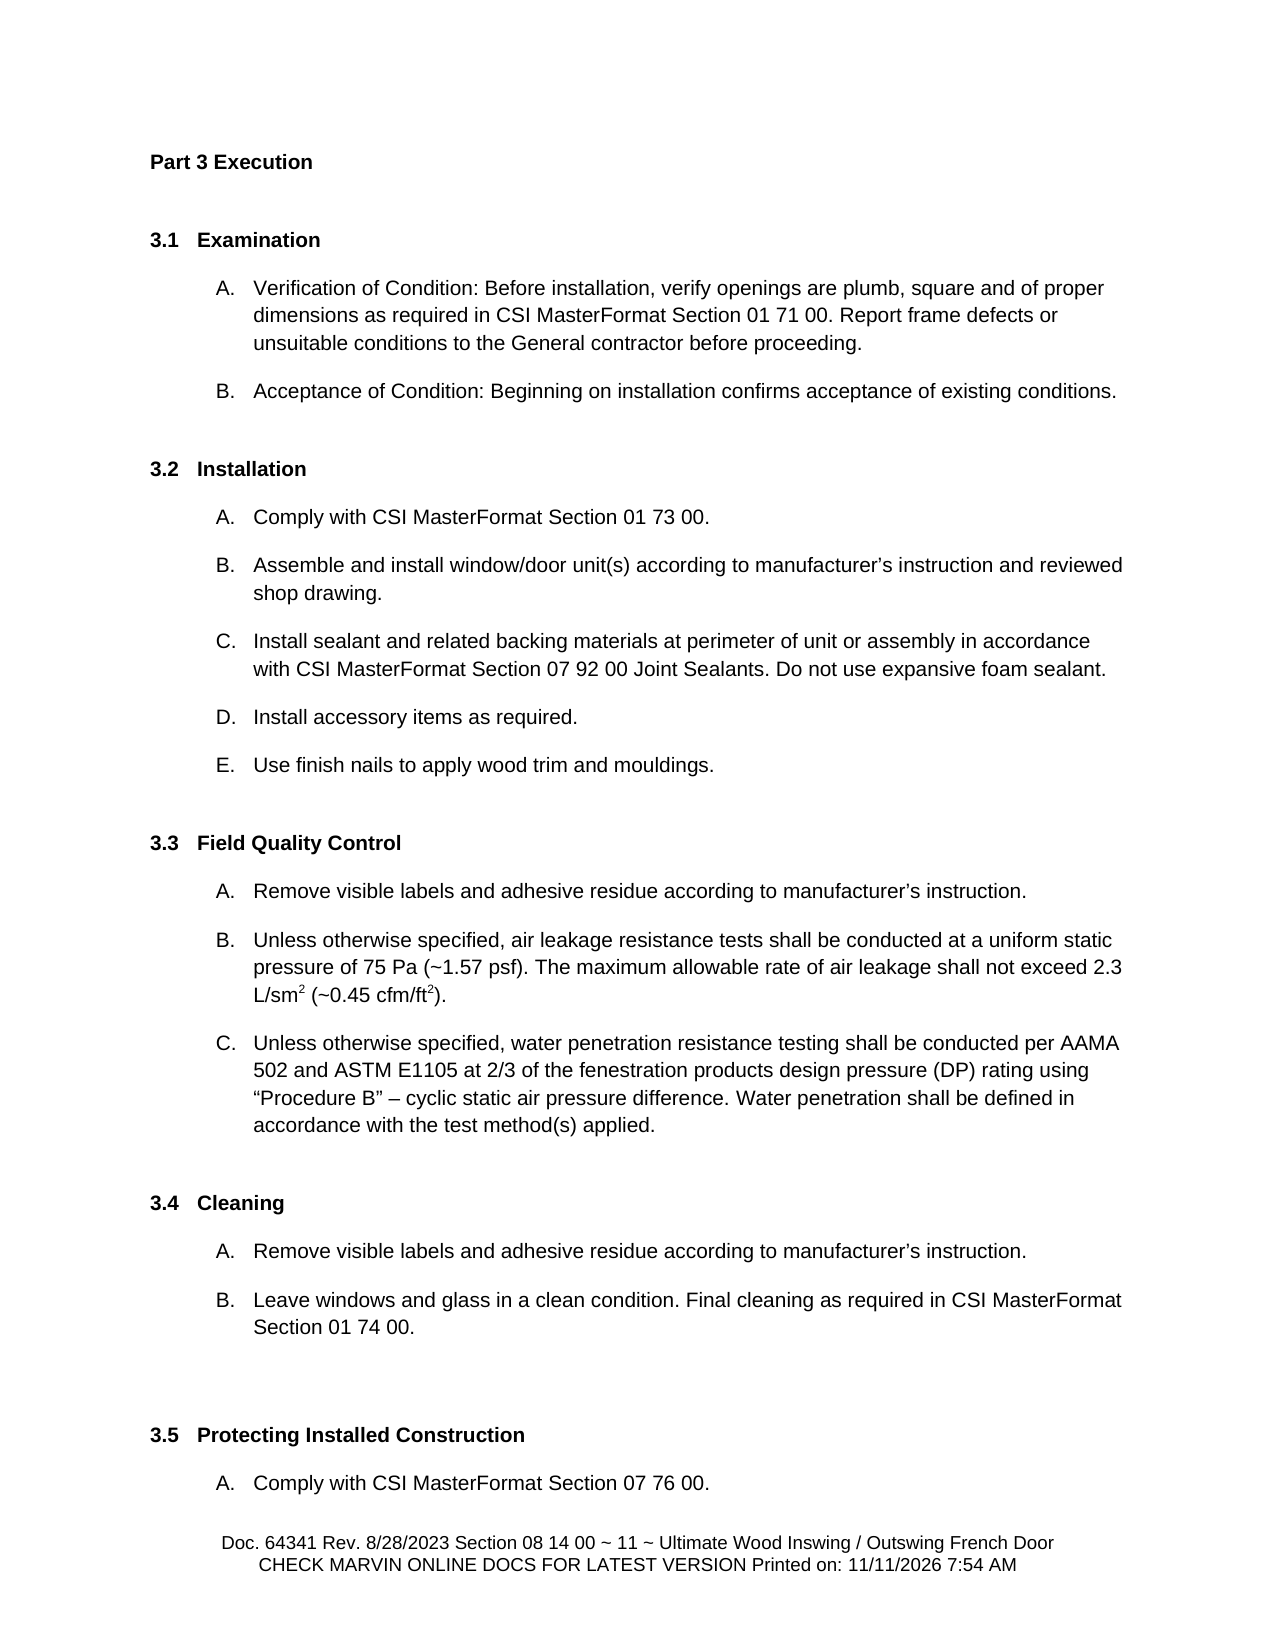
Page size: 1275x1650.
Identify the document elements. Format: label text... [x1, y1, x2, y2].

subtitle Leave windows and glass in a clean condition. Final cleaning as required in CSI MasterFormat Section 01 74 00. [216, 1287, 1125, 1339]
subtitle Remove visible labels and adhesive residue according to manufacturer’s instruction. [216, 879, 1125, 903]
subtitle Protecting Installed Construction [150, 1423, 1125, 1447]
subtitle Verification of Condition: Before installation, verify openings are plumb, square and of proper dimensions as required in CSI MasterFormat Section 01 71 00. Report frame defects or unsuitable conditions to the General contractor before proceeding. [216, 276, 1125, 355]
subtitle Install sealant and related backing materials at perimeter of unit or assembly in accordance with CSI MasterFormat Section 07 92 00 Joint Sealants. Do not use expansive foam sealant. [216, 629, 1125, 681]
subtitle Unless otherwise specified, air leakage resistance tests shall be conducted at a uniform static pressure of 75 Pa (~1.57 psf). The maximum allowable rate of air leakage shall not exceed 2.3 L/sm2 (~0.45 cfm/ft2). [216, 927, 1125, 1006]
subtitle Assemble and install window/door unit(s) according to manufacturer’s instruction and reviewed shop drawing. [216, 553, 1125, 605]
subtitle Use finish nails to apply wood trim and mouldings. [216, 753, 1125, 777]
subtitle Unless otherwise specified, water penetration resistance testing shall be conducted per AAMA 502 and ASTM E1105 at 2/3 of the fenestration products design pressure (DP) rating using “Procedure B” – cyclic static air pressure difference. Water penetration shall be defined in accordance with the test method(s) applied. [216, 1031, 1125, 1137]
subtitle Examination [150, 227, 1125, 251]
subtitle Comply with CSI MasterFormat Section 01 73 00. [216, 505, 1125, 529]
subtitle Field Quality Control [150, 831, 1125, 855]
subtitle Installation [150, 457, 1125, 481]
subtitle Comply with CSI MasterFormat Section 07 76 00. [216, 1471, 1125, 1495]
subtitle Part 3 Execution [150, 150, 1125, 174]
subtitle Acceptance of Condition: Beginning on installation confirms acceptance of existing conditions. [216, 379, 1125, 403]
subtitle Cleaning [150, 1191, 1125, 1215]
subtitle Remove visible labels and adhesive residue according to manufacturer’s instruction. [216, 1239, 1125, 1263]
subtitle Install accessory items as required. [216, 705, 1125, 729]
